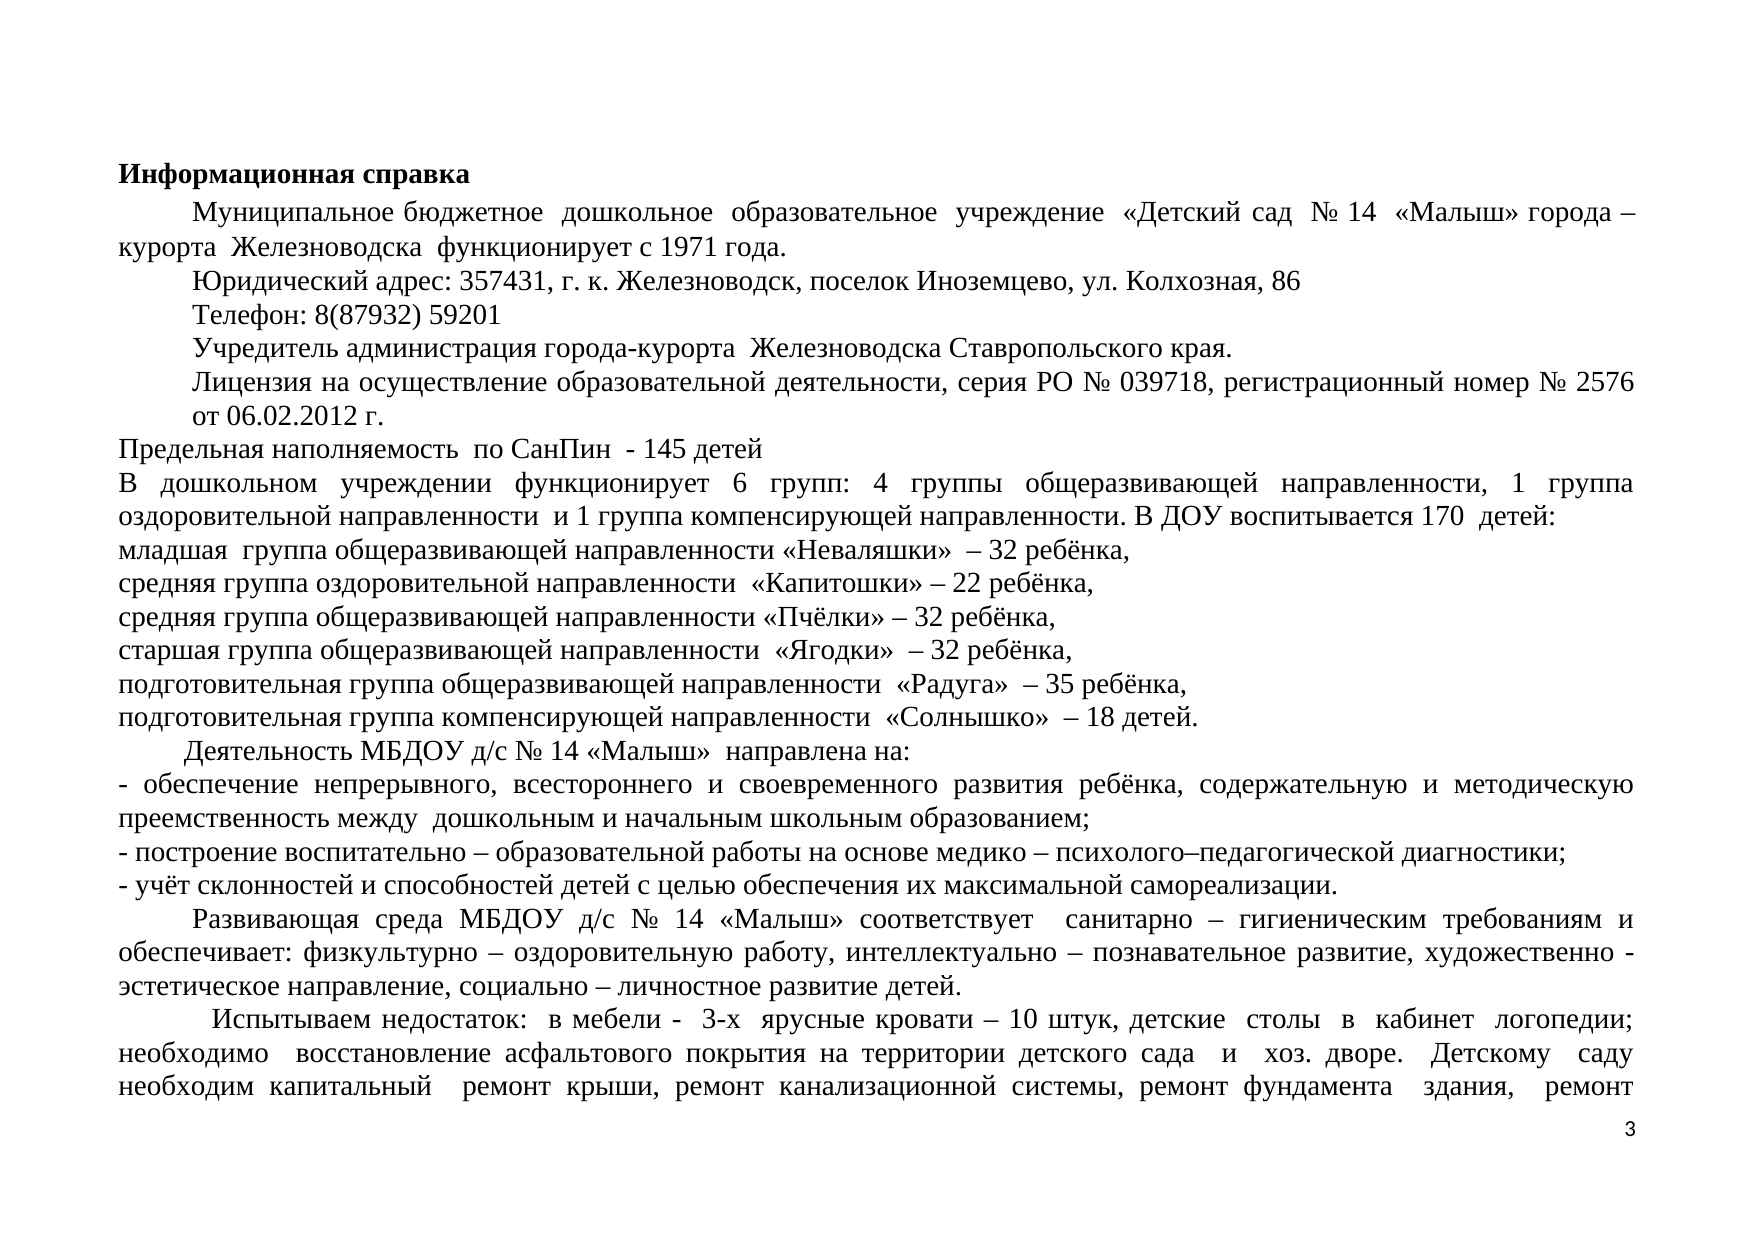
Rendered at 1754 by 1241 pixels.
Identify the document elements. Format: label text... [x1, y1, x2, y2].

text Деятельность МБДОУ д/с № 14 «Малыш» направлена на: [118, 733, 1636, 767]
text средняя группа оздоровительной направленности «Капитошки» – 22 ребёнка, [118, 565, 1636, 599]
text - обеспечение непрерывного, всестороннего и своевременного развития ребёнка, содержательную и методическую преемственность между дошкольным и начальным школьным образованием; [118, 767, 1636, 834]
text - учёт склонностей и способностей детей с целью обеспечения их максимальной самореализации. [118, 867, 1636, 901]
text Учредитель администрация города-курорта Железноводска Ставропольского края. [118, 331, 1636, 364]
text Телефон: 8(87932) 59201 [118, 297, 1636, 331]
text младшая группа общеразвивающей направленности «Неваляшки» – 32 ребёнка, [118, 532, 1636, 565]
text Лицензия на осуществление образовательной деятельности, серия РО № 039718, регистрационный номер № 2576 от 06.02.2012 г. [192, 364, 1636, 431]
text подготовительная группа компенсирующей направленности «Солнышко» – 18 детей. [118, 699, 1636, 733]
text В дошкольном учреждении функционирует 6 групп: 4 группы общеразвивающей направленности, 1 группа оздоровительной направленности и 1 группа компенсирующей направленности. В ДОУ воспитывается 170 детей: [118, 465, 1636, 532]
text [118, 1001, 1636, 1102]
text подготовительная группа общеразвивающей направленности «Радуга» – 35 ребёнка, [118, 666, 1636, 699]
text Развивающая среда МБДОУ д/с № 14 «Малыш» соответствует санитарно – гигиеническим требованиям и обеспечивает: физкультурно – оздоровительную работу, интеллектуально – познавательное развитие, художественно - эстетическое направление, социально – личностное развитие детей. [118, 901, 1636, 1001]
text Муниципальное бюджетное дошкольное образовательное учреждение «Детский сад № 14 «Малыш» города – курорта Железноводска функционирует с 1971 года. [118, 194, 1636, 263]
text средняя группа общеразвивающей направленности «Пчёлки» – 32 ребёнка, [118, 599, 1636, 632]
text Информационная справка [118, 156, 1636, 189]
text старшая группа общеразвивающей направленности «Ягодки» – 32 ребёнка, [118, 632, 1636, 666]
text Предельная наполняемость по СанПин - 145 детей [118, 431, 1636, 465]
text Юридический адрес: . к. Железноводск, поселок Иноземцево, ул. Колхозная, 86 [118, 263, 1636, 297]
text - построение воспитательно – образовательной работы на основе медико – психолого–педагогической диагностики; [118, 834, 1636, 867]
